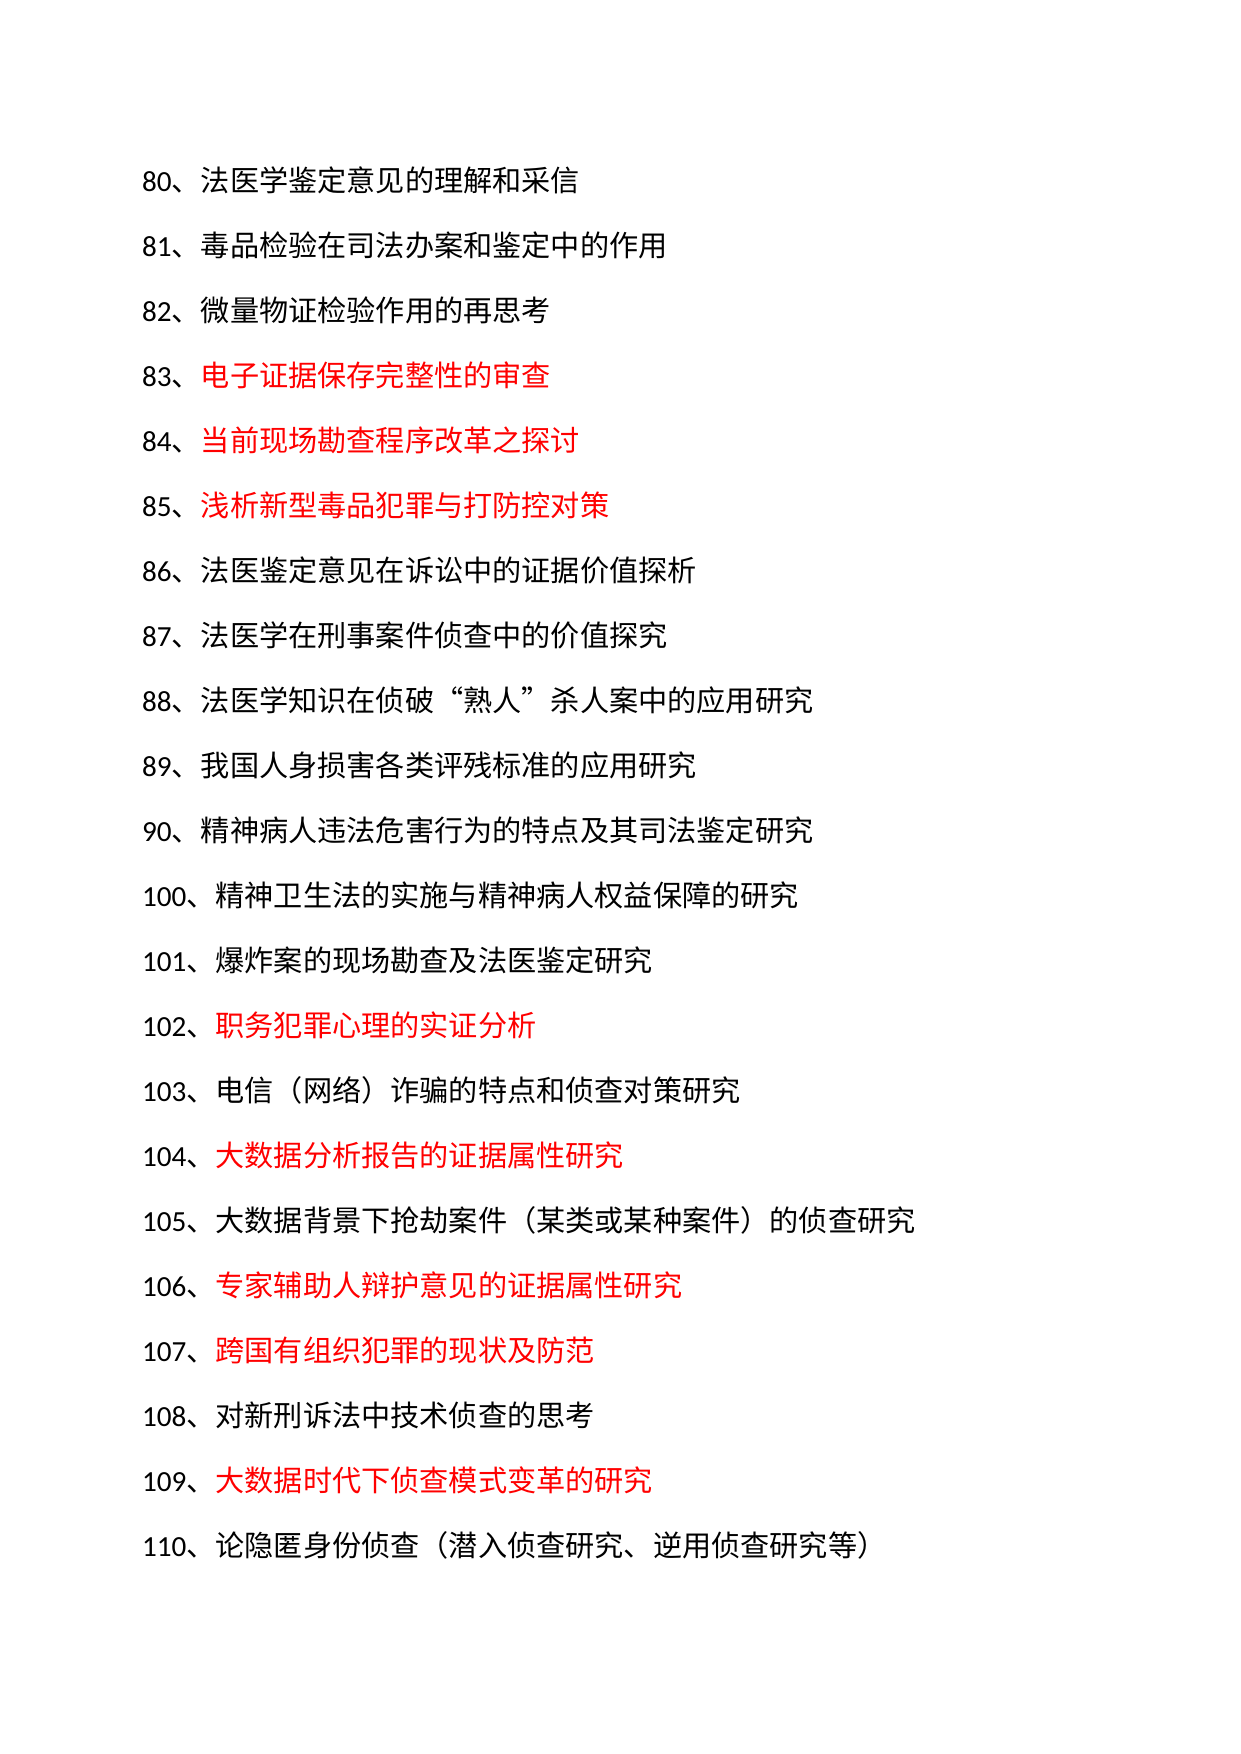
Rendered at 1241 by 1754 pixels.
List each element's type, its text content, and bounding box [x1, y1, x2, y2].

text 86、法医鉴定意见在诉讼中的证据价值探析 [142, 536, 1098, 601]
text 107、跨国有组织犯罪的现状及防范 [142, 1316, 1098, 1381]
text 85、浅析新型毒品犯罪与打防控对策 [142, 471, 1098, 536]
text 102、职务犯罪心理的实证分析 [142, 991, 1098, 1056]
text 81、毒品检验在司法办案和鉴定中的作用 [142, 211, 1098, 276]
text 103、电信（网络）诈骗的特点和侦查对策研究 [142, 1056, 1098, 1121]
text 88、法医学知识在侦破“熟人”杀人案中的应用研究 [142, 666, 1098, 731]
text 100、精神卫生法的实施与精神病人权益保障的研究 [142, 861, 1098, 926]
text 109、大数据时代下侦查模式变革的研究 [142, 1446, 1098, 1511]
text 110、论隐匿身份侦查（潜入侦查研究、逆用侦查研究等） [142, 1511, 1098, 1576]
text 101、爆炸案的现场勘查及法医鉴定研究 [142, 926, 1098, 991]
text 87、法医学在刑事案件侦查中的价值探究 [142, 601, 1098, 666]
text 80、法医学鉴定意见的理解和采信 [142, 146, 1098, 211]
text 104、大数据分析报告的证据属性研究 [142, 1121, 1098, 1186]
text 106、专家辅助人辩护意见的证据属性研究 [142, 1251, 1098, 1316]
text 84、当前现场勘查程序改革之探讨 [142, 406, 1098, 471]
text 82、微量物证检验作用的再思考 [142, 276, 1098, 341]
text 83、电子证据保存完整性的审查 [142, 341, 1098, 406]
text 90、精神病人违法危害行为的特点及其司法鉴定研究 [142, 796, 1098, 861]
text 105、大数据背景下抢劫案件（某类或某种案件）的侦查研究 [142, 1186, 1098, 1251]
text 89、我国人身损害各类评残标准的应用研究 [142, 731, 1098, 796]
text 108、对新刑诉法中技术侦查的思考 [142, 1381, 1098, 1446]
